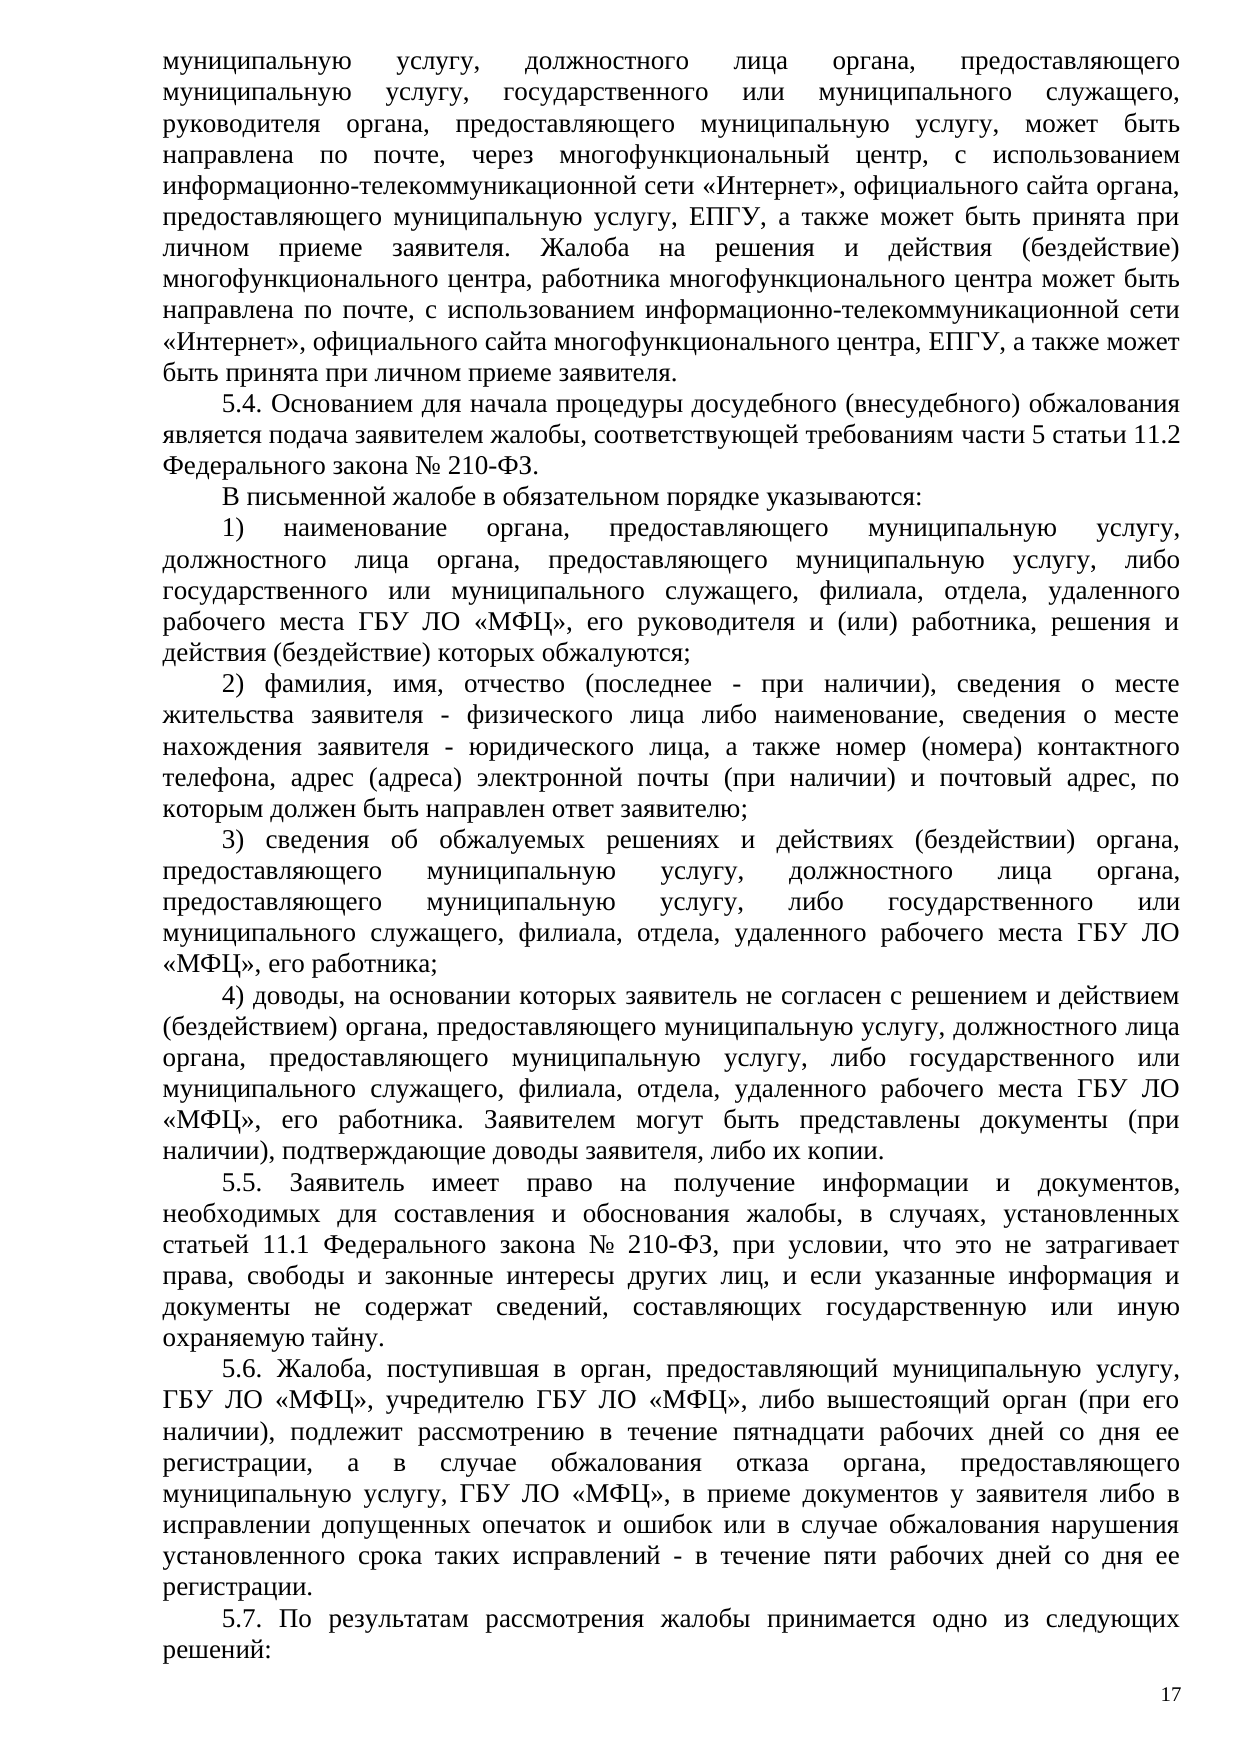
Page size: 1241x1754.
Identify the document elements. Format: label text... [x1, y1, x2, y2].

text В письменной жалобе в обязательном порядке указываются: [162, 480, 1181, 512]
text 3) сведения об обжалуемых решениях и действиях (бездействии) органа, предоставляющего муниципальную услугу, должностного лица органа, предоставляющего муниципальную услугу, либо государственного или муниципального служащего, филиала, отдела, удаленного рабочего места ГБУ ЛО «МФЦ», его работника; [162, 823, 1181, 979]
text 1) наименование органа, предоставляющего муниципальную услугу, должностного лица органа, предоставляющего муниципальную услугу, либо государственного или муниципального служащего, филиала, отдела, удаленного рабочего места ГБУ ЛО «МФЦ», его руководителя и (или) работника, решения и действия (бездействие) которых обжалуются; [162, 512, 1181, 667]
text 5.5. Заявитель имеет право на получение информации и документов, необходимых для составления и обоснования жалобы, в случаях, установленных статьей 11.1 Федерального закона № 210-ФЗ, при условии, что это не затрагивает права, свободы и законные интересы других лиц, и если указанные информация и документы не содержат сведений, составляющих государственную или иную охраняемую тайну. [162, 1166, 1181, 1352]
text 5.4. Основанием для начала процедуры досудебного (внесудебного) обжалования является подача заявителем жалобы, соответствующей требованиям части 5 статьи 11.2 Федерального закона № 210-ФЗ. [162, 387, 1181, 480]
text 4) доводы, на основании которых заявитель не согласен с решением и действием (бездействием) органа, предоставляющего муниципальную услугу, должностного лица органа, предоставляющего муниципальную услугу, либо государственного или муниципального служащего, филиала, отдела, удаленного рабочего места ГБУ ЛО «МФЦ», его работника. Заявителем могут быть представлены документы (при наличии), подтверждающие доводы заявителя, либо их копии. [162, 979, 1181, 1166]
text 5.6. Жалоба, поступившая в орган, предоставляющий муниципальную услугу, ГБУ ЛО «МФЦ», учредителю ГБУ ЛО «МФЦ», либо вышестоящий орган (при его наличии), подлежит рассмотрению в течение пятнадцати рабочих дней со дня ее регистрации, а в случае обжалования отказа органа, предоставляющего муниципальную услугу, ГБУ ЛО «МФЦ», в приеме документов у заявителя либо в исправлении допущенных опечаток и ошибок или в случае обжалования нарушения установленного срока таких исправлений - в течение пяти рабочих дней со дня ее регистрации. [162, 1352, 1181, 1602]
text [162, 44, 1181, 387]
text 2) фамилия, имя, отчество (последнее - при наличии), сведения о месте жительства заявителя - физического лица либо наименование, сведения о месте нахождения заявителя - юридического лица, а также номер (номера) контактного телефона, адрес (адреса) электронной почты (при наличии) и почтовый адрес, по которым должен быть направлен ответ заявителю; [162, 667, 1181, 823]
text 5.7. По результатам рассмотрения жалобы принимается одно из следующих решений: [162, 1602, 1181, 1664]
